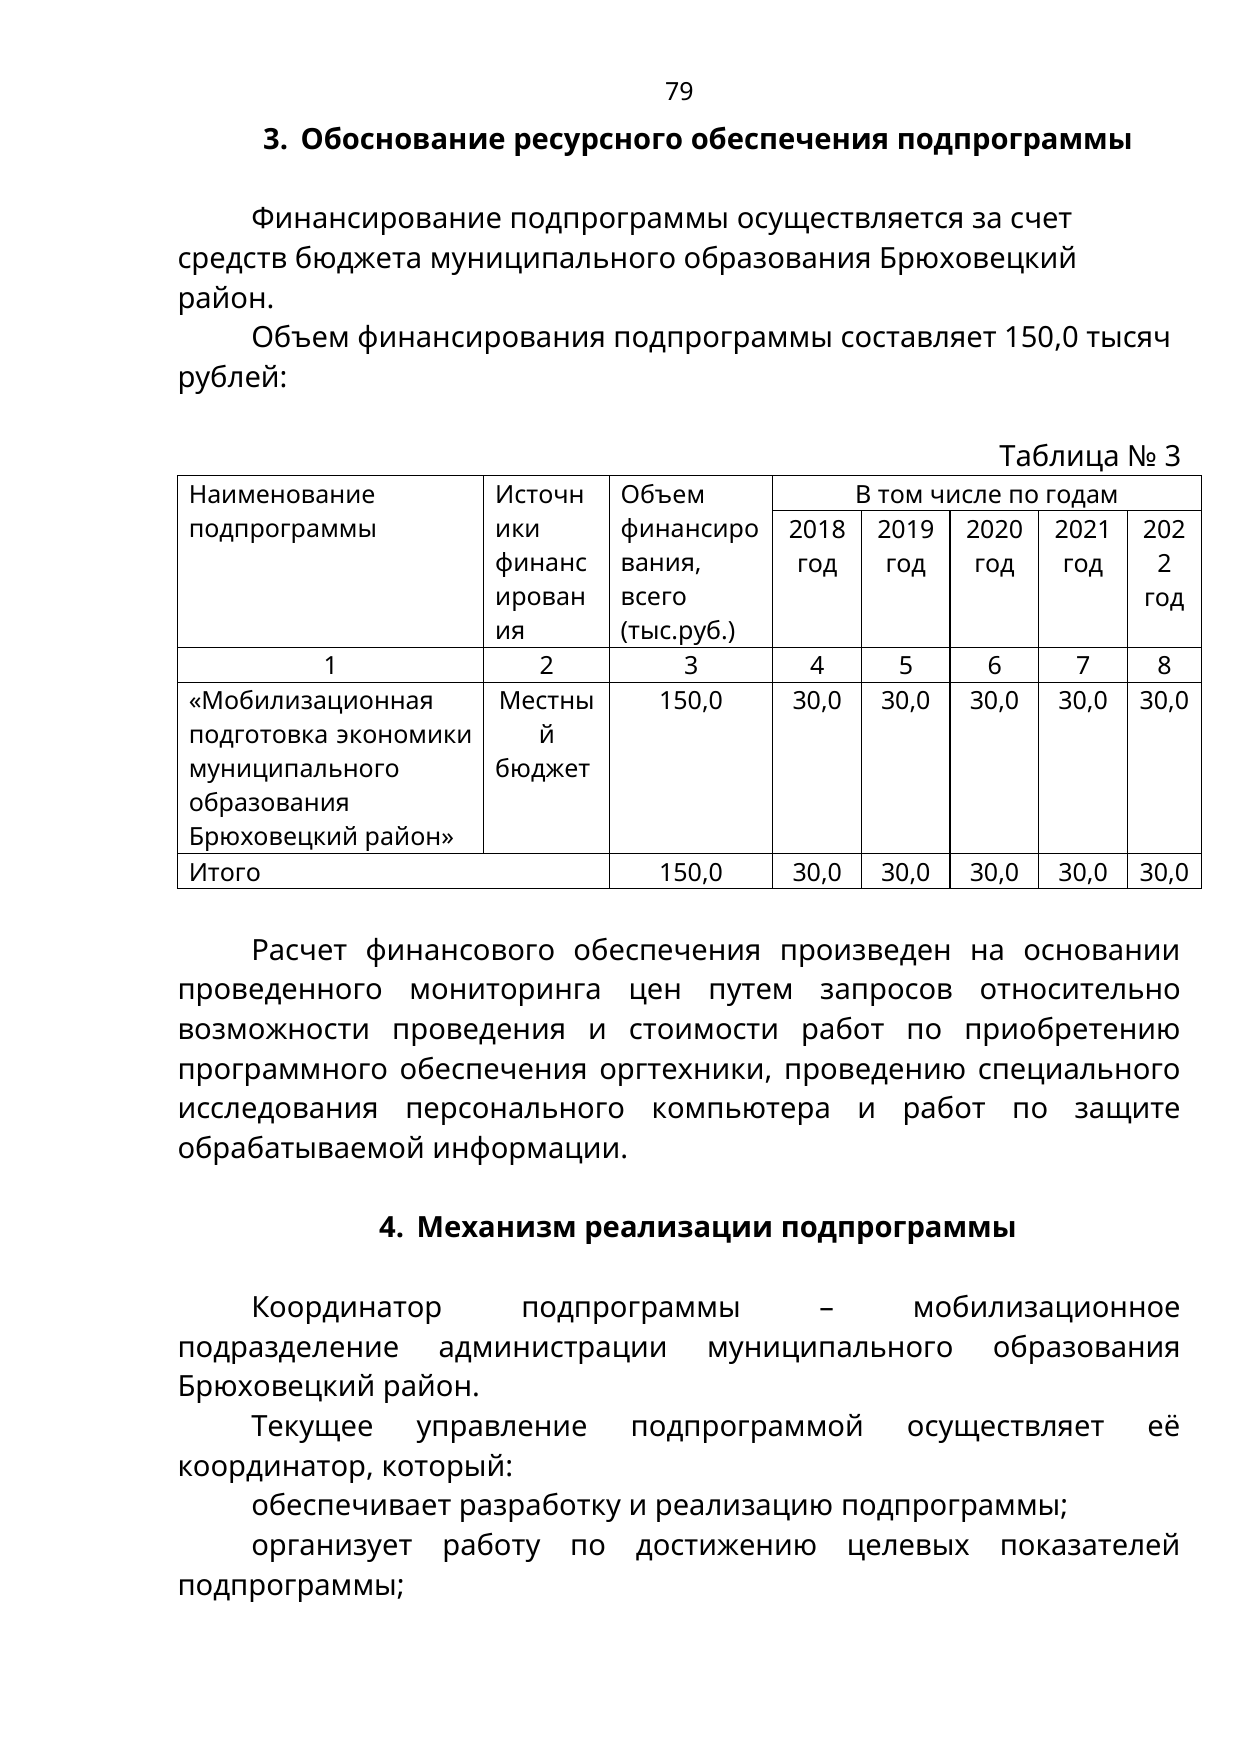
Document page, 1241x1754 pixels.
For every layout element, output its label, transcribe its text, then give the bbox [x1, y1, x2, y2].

table_cell 8 [1128, 648, 1201, 682]
table_cell 7 [1039, 648, 1127, 682]
table_cell 30,0 [1128, 854, 1201, 888]
table_cell Местный бюджет [484, 683, 609, 853]
table_cell 30,0 [1039, 683, 1127, 853]
table_cell 30,0 [951, 683, 1038, 853]
table_cell 2018 год [773, 511, 861, 647]
text Расчет финансового обеспечения произведен на основании проведенного мониторинга цен путем запросов относительно возможности проведения и стоимости работ по приобретению программного обеспечения оргтехники, проведению специального исследования персонального компьютера и работ по защите обрабатываемой информации. [177, 929, 1181, 1167]
table_header Объем финансирования, всего (тыс.руб.) [610, 476, 772, 647]
table_cell 30,0 [773, 683, 861, 853]
list Обоснование ресурсного обеспечения подпрограммы [215, 118, 1181, 158]
text Таблица № 3 [177, 436, 1181, 475]
list Механизм реализации подпрограммы [215, 1207, 1181, 1246]
table_cell 2022 год [1128, 511, 1201, 647]
text обеспечивает разработку и реализацию подпрограммы; [177, 1484, 1181, 1524]
text Текущее управление подпрограммой осуществляет её координатор, который: [177, 1405, 1181, 1484]
table_cell 2019 год [862, 511, 949, 647]
text организует работу по достижению целевых показателей подпрограммы; [177, 1524, 1181, 1604]
table_cell 2021 год [1039, 511, 1127, 647]
table_cell 1 [178, 648, 483, 682]
table_cell 5 [862, 648, 949, 682]
table_cell 30,0 [1039, 854, 1127, 888]
table_cell «Мобилизационная подготовка экономики муниципального образования Брюховецкий район» [178, 683, 483, 853]
table_cell Итого [178, 854, 609, 888]
table_header Источники финансирования [484, 476, 609, 647]
text Финансирование подпрограммы осуществляется за счет средств бюджета муниципального образования Брюховецкий район. [177, 197, 1181, 317]
table_cell 4 [773, 648, 861, 682]
text Объем финансирования подпрограммы составляет 150,0 тысяч рублей: [177, 317, 1181, 396]
table_cell 2 [484, 648, 609, 682]
table_cell 150,0 [610, 683, 772, 853]
table_cell 30,0 [862, 854, 949, 888]
table_cell 30,0 [862, 683, 949, 853]
table_cell 30,0 [1128, 683, 1201, 853]
table_header В том числе по годам [773, 476, 1201, 510]
table_cell 150,0 [610, 854, 772, 888]
table_cell 6 [951, 648, 1038, 682]
text Координатор подпрограммы – мобилизационное подразделение администрации муниципального образования Брюховецкий район. [177, 1286, 1181, 1405]
table_header Наименование подпрограммы [178, 476, 483, 647]
table_cell 30,0 [773, 854, 861, 888]
table_cell 2020 год [951, 511, 1038, 647]
table_cell 3 [610, 648, 772, 682]
table_cell 30,0 [951, 854, 1038, 888]
